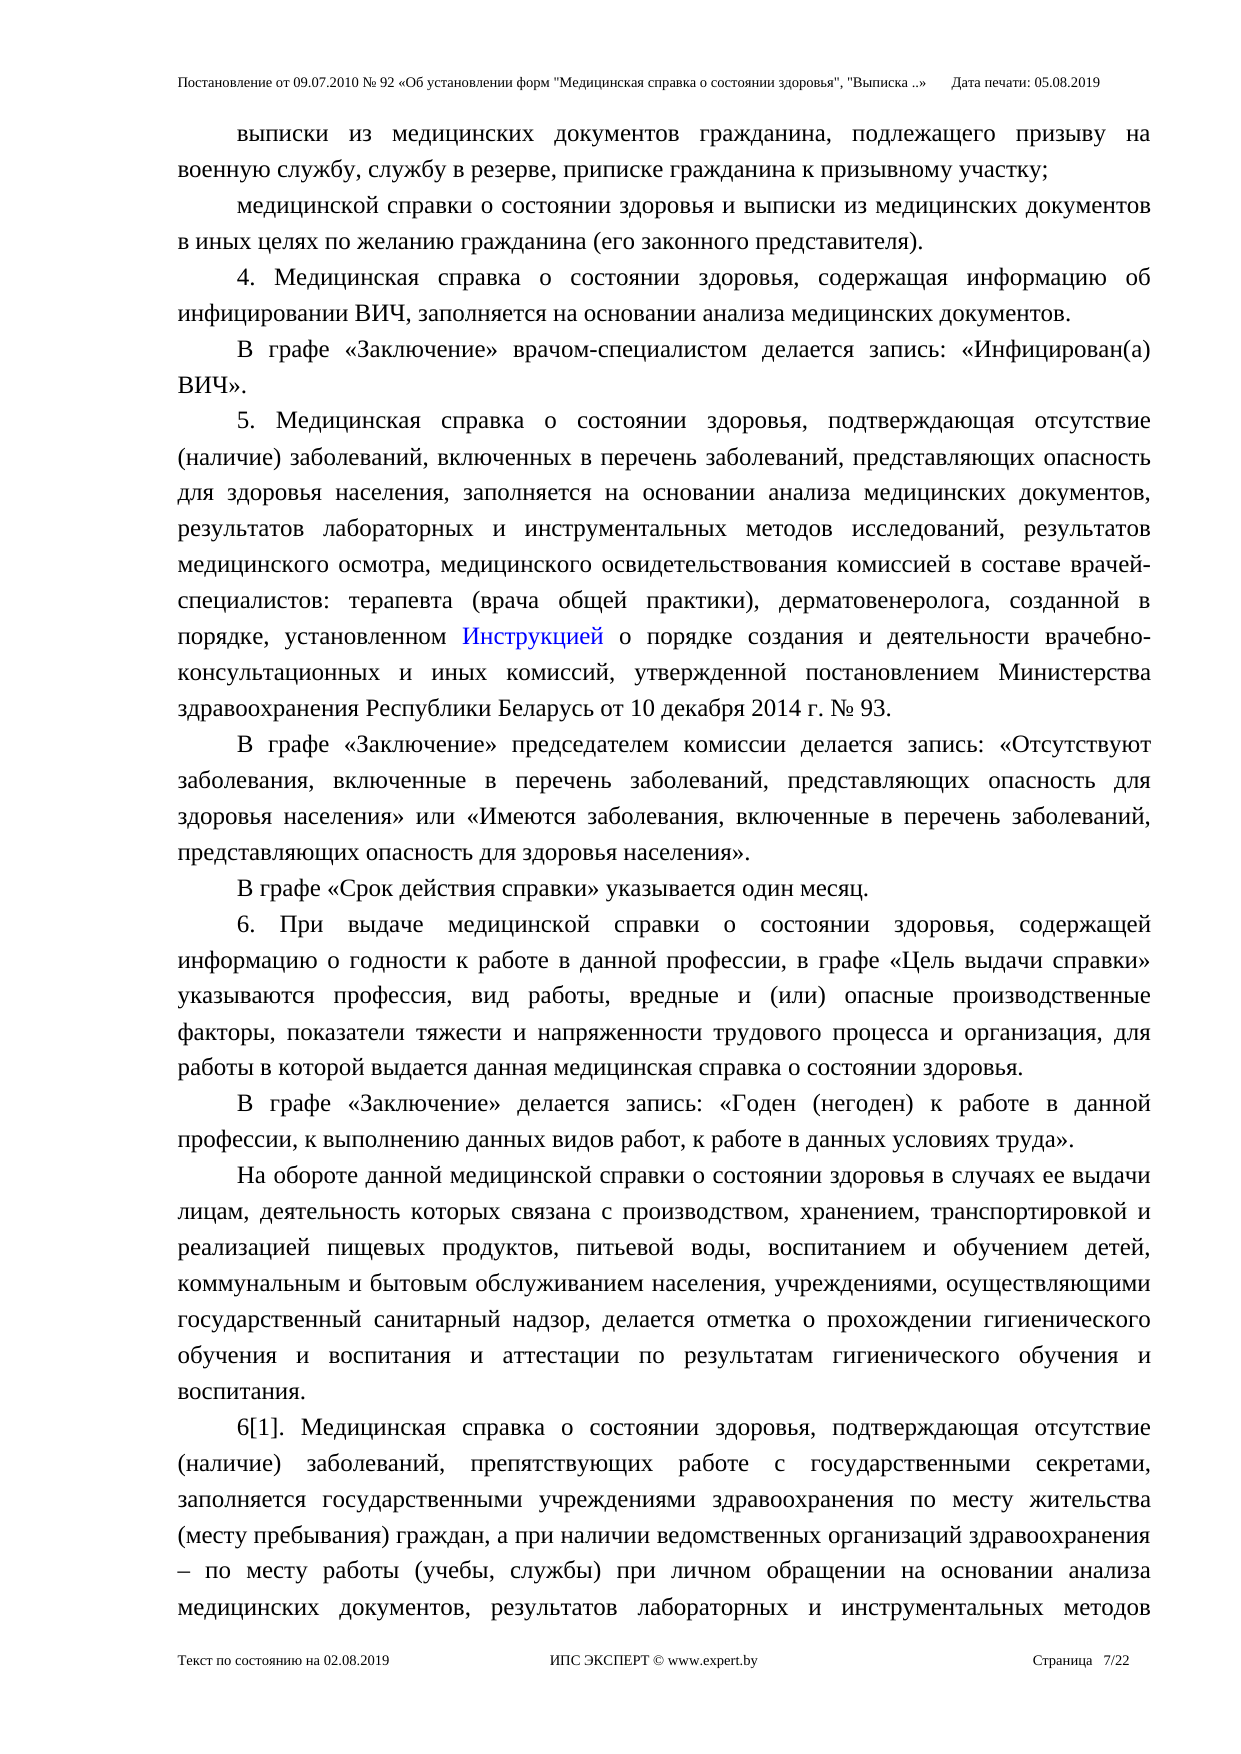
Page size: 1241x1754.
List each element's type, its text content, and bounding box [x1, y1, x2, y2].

text 4. Медицинская справка о состоянии здоровья, содержащая информацию об инфицировании ВИЧ, заполняется на основании анализа медицинских документов. [177, 262, 1152, 327]
text медицинской справки о состоянии здоровья и выписки из медицинских документов в иных целях по желанию гражданина (его законного представителя). [177, 190, 1152, 255]
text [177, 1412, 1152, 1620]
text выписки из медицинских документов гражданина, подлежащего призыву на военную службу, службу в резерве, приписке гражданина к призывному участку; [177, 118, 1152, 183]
text В графе «Заключение» председателем комиссии делается запись: «Отсутствуют заболевания, включенные в перечень заболеваний, представляющих опасность для здоровья населения» или «Имеются заболевания, включенные в перечень заболеваний, представляющих опасность для здоровья населения». [177, 729, 1152, 866]
text 5. Медицинская справка о состоянии здоровья, подтверждающая отсутствие (наличие) заболеваний, включенных в перечень заболеваний, представляющих опасность для здоровья населения, заполняется на основании анализа медицинских документов, результатов лабораторных и инструментальных методов исследований, результатов медицинского осмотра, медицинского освидетельствования комиссией в составе врачей-специалистов: терапевта (врача общей практики), дерматовенеролога, созданной в порядке, установленном Инструкцией о порядке создания и деятельности врачебно-консультационных и иных комиссий, утвержденной постановлением Министерства здравоохранения Республики Беларусь от 10 декабря 2014 г. № 93. [177, 406, 1152, 722]
text В графе «Срок действия справки» указывается один месяц. [177, 873, 1152, 902]
text В графе «Заключение» врачом-специалистом делается запись: «Инфицирован(а) ВИЧ». [177, 334, 1152, 398]
text 6. При выдаче медицинской справки о состоянии здоровья, содержащей информацию о годности к работе в данной профессии, в графе «Цель выдачи справки» указываются профессия, вид работы, вредные и (или) опасные производственные факторы, показатели тяжести и напряженности трудового процесса и организация, для работы в которой выдается данная медицинская справка о состоянии здоровья. [177, 909, 1152, 1081]
text В графе «Заключение» делается запись: «Годен (негоден) к работе в данной профессии, к выполнению данных видов работ, к работе в данных условиях труда». [177, 1088, 1152, 1153]
text На обороте данной медицинской справки о состоянии здоровья в случаях ее выдачи лицам, деятельность которых связана с производством, хранением, транспортировкой и реализацией пищевых продуктов, питьевой воды, воспитанием и обучением детей, коммунальным и бытовым обслуживанием населения, учреждениями, осуществляющими государственный санитарный надзор, делается отметка о прохождении гигиенического обучения и воспитания и аттестации по результатам гигиенического обучения и воспитания. [177, 1160, 1152, 1405]
